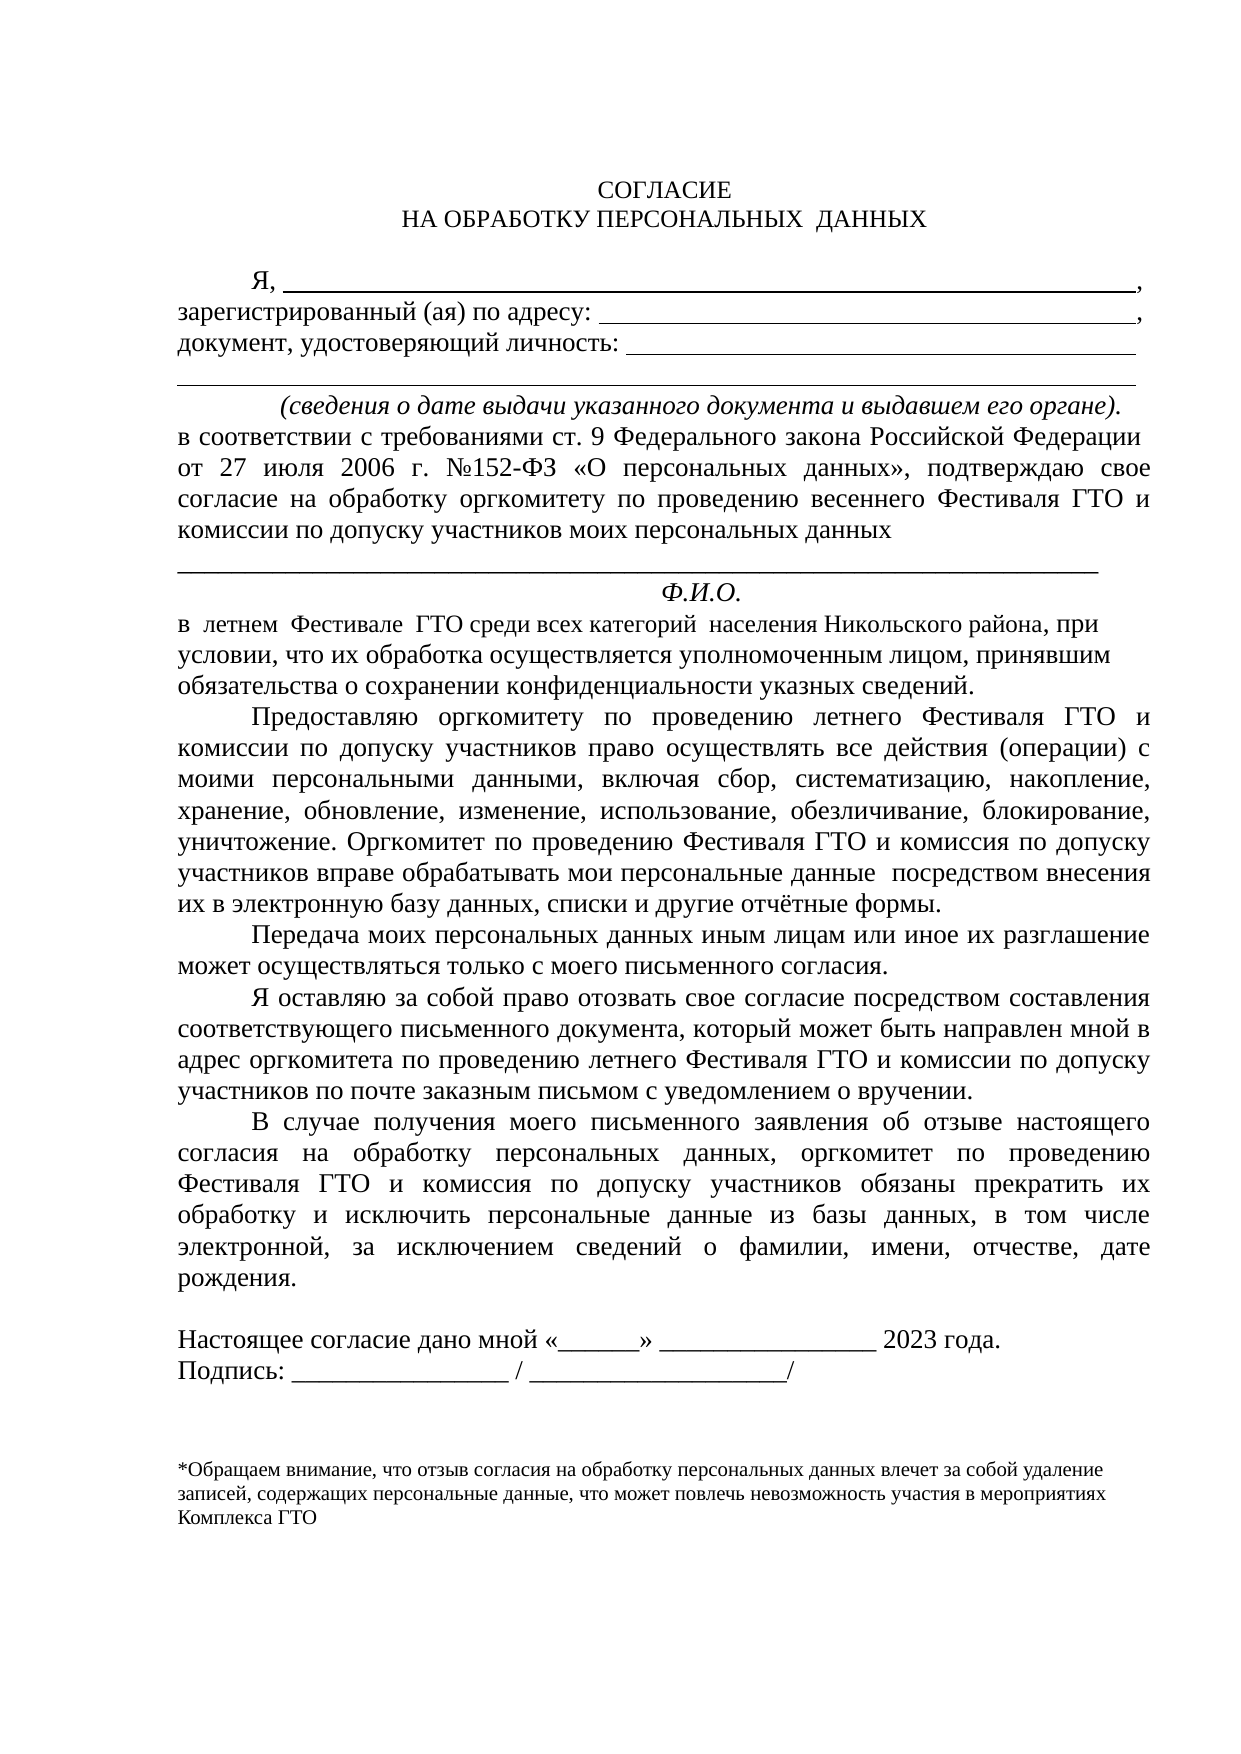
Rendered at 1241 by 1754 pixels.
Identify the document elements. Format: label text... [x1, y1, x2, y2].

text Я, , [177, 264, 1152, 295]
text В случае получения моего письменного заявления об отзыве настоящего согласия на обработку персональных данных, оргкомитет по проведению Фестиваля ГТО и комиссия по допуску участников обязаны прекратить их обработку и исключить персональные данные из базы данных, в том числе электронной, за исключением сведений о фамилии, имени, отчестве, дате рождения. [177, 1105, 1152, 1292]
text ____________________________________________________________________ [177, 544, 1152, 576]
text Настоящее согласие дано мной «______» ________________ 2023 года. [177, 1323, 1152, 1354]
text в летнем Фестивале ГТО среди всех категорий населения Никольского района, при условии, что их обработка осуществляется уполномоченным лицом, принявшим обязательства о сохранении конфиденциальности указных сведений. [177, 607, 1152, 700]
text документ, удостоверяющий личность: [177, 327, 1152, 389]
text зарегистрированный (ая) по адресу: , [177, 295, 1152, 327]
text СОГЛАСИЕ [177, 176, 1152, 204]
text *Обращаем внимание, что отзыв согласия на обработку персональных данных влечет за собой удаление записей, содержащих персональные данные, что может повлечь невозможность участия в мероприятиях Комплекса ГТО [177, 1457, 1152, 1529]
text Передача моих персональных данных иным лицам или иное их разглашение может осуществляться только с моего письменного согласия. [177, 918, 1152, 981]
text Предоставляю оргкомитету по проведению летнего Фестиваля ГТО и комиссии по допуску участников право осуществлять все действия (операции) с моими персональными данными, включая сбор, систематизацию, накопление, хранение, обновление, изменение, использование, обезличивание, блокирование, уничтожение. Оргкомитет по проведению Фестиваля ГТО и комиссия по допуску участников вправе обрабатывать мои персональные данные посредством внесения их в электронную базу данных, списки и другие отчётные формы. [177, 700, 1152, 918]
text Ф.И.О. [177, 576, 1152, 607]
text Подпись: ________________ / ___________________/ [177, 1354, 1152, 1386]
text (сведения о дате выдачи указанного документа и выдавшем его органе). [177, 389, 1152, 420]
text Я оставляю за собой право отозвать свое согласие посредством составления соответствующего письменного документа, который может быть направлен мной в адрес оргкомитета по проведению летнего Фестиваля ГТО и комиссии по допуску участников по почте заказным письмом с уведомлением о вручении. [177, 981, 1152, 1105]
text в соответствии с требованиями ст. 9 Федерального закона Российской Федерации от 27 июля 2006 г. №152-ФЗ «О персональных данных», подтверждаю свое согласие на обработку оргкомитету по проведению весеннего Фестиваля ГТО и комиссии по допуску участников моих персональных данных [177, 420, 1152, 544]
text НА ОБРАБОТКУ ПЕРСОНАЛЬНЫХ ДАННЫХ [177, 204, 1152, 233]
